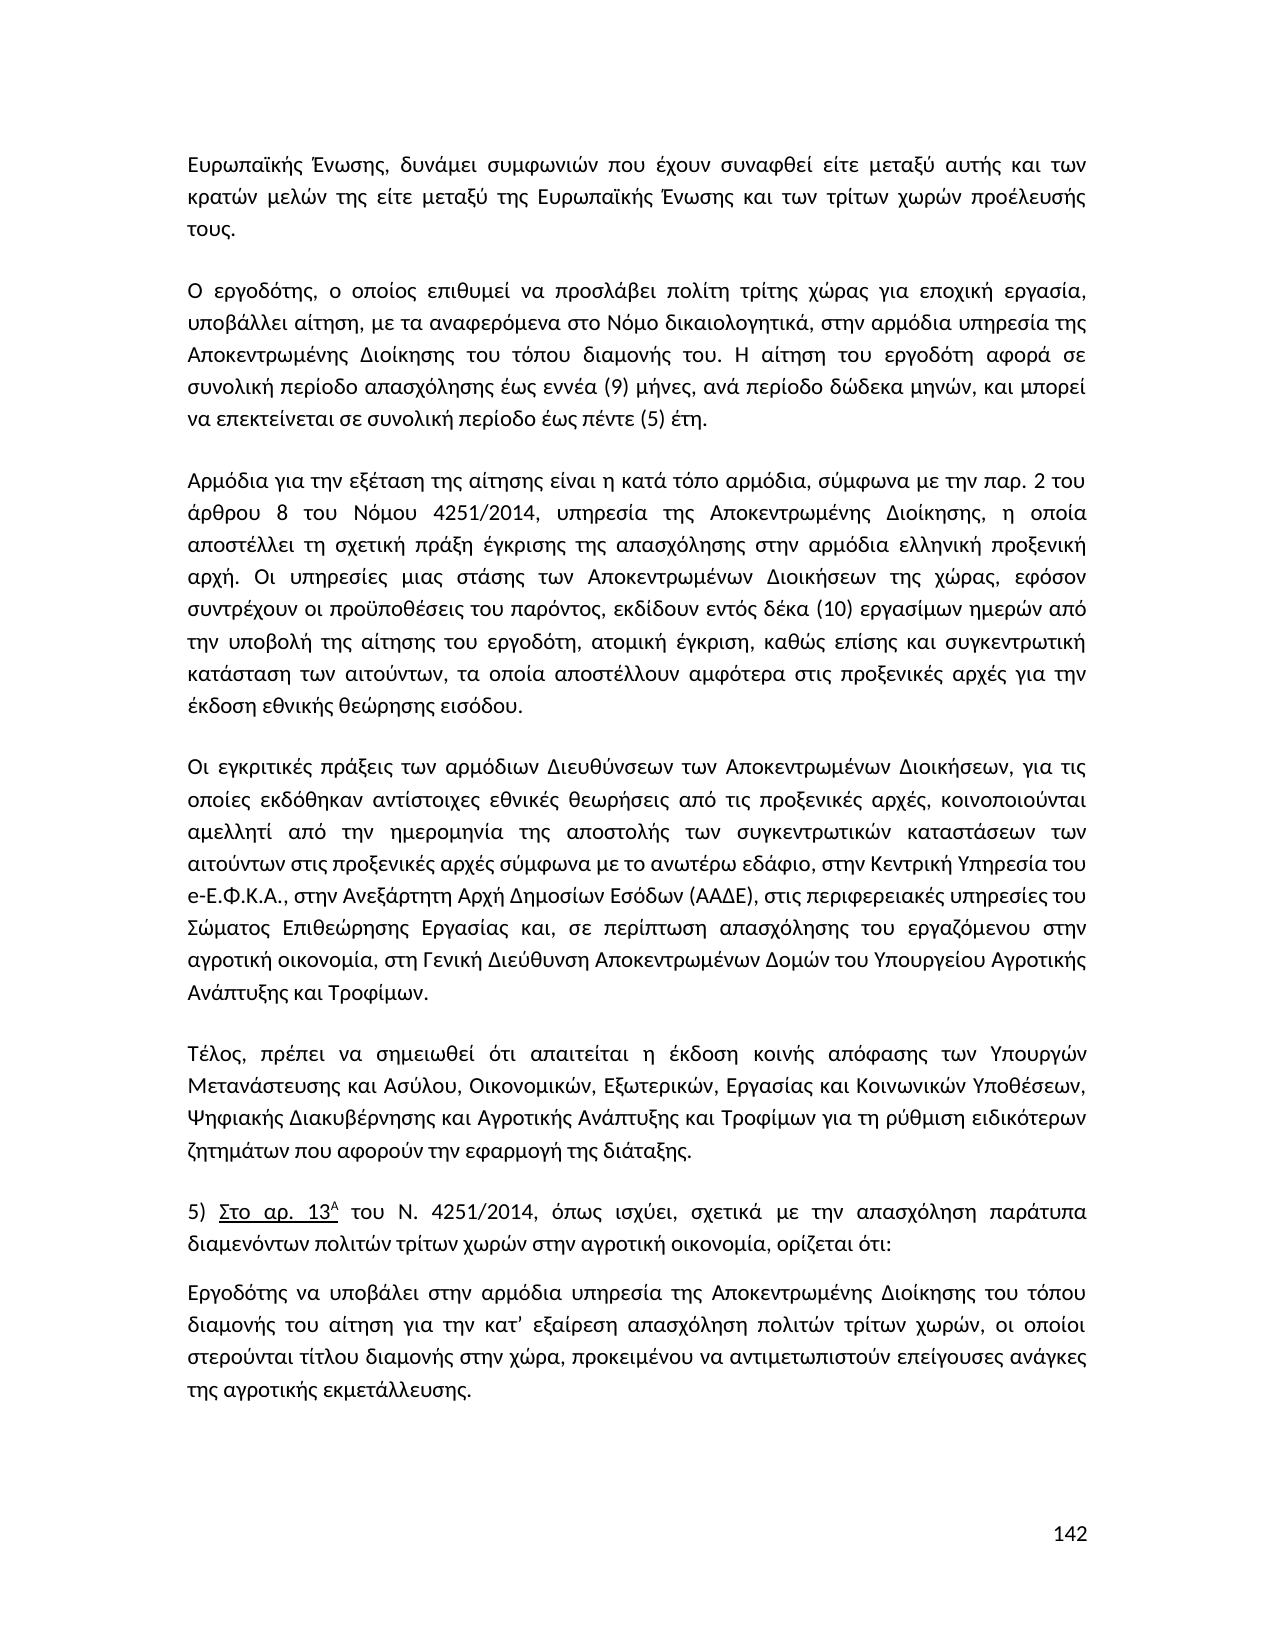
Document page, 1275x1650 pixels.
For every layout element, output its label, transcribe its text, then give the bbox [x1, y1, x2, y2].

text Αρμόδια για την εξέταση της αίτησης είναι η κατά τόπο αρμόδια, σύμφωνα με την παρ. 2 του άρθρου 8 του Νόμου 4251/2014, υπηρεσία της Αποκεντρωμένης Διοίκησης, η οποία αποστέλλει τη σχετική πράξη έγκρισης της απασχόλησης στην αρμόδια ελληνική προξενική αρχή. Οι υπηρεσίες μιας στάσης των Αποκεντρωμένων Διοικήσεων της χώρας, εφόσον συντρέχουν οι προϋποθέσεις του παρόντος, εκδίδουν εντός δέκα (10) εργασίμων ημερών από την υποβολή της αίτησης του εργοδότη, ατομική έγκριση, καθώς επίσης και συγκεντρωτική κατάσταση των αιτούντων, τα οποία αποστέλλουν αμφότερα στις προξενικές αρχές για την έκδοση εθνικής θεώρησης εισόδου. [187, 466, 1087, 719]
text Τέλος, πρέπει να σημειωθεί ότι απαιτείται η έκδοση κοινής απόφασης των Υπουργών Μετανάστευσης και Ασύλου, Οικονομικών, Εξωτερικών, Εργασίας και Κοινωνικών Υποθέσεων, Ψηφιακής Διακυβέρνησης και Αγροτικής Ανάπτυξης και Τροφίμων για τη ρύθμιση ειδικότερων ζητημάτων που αφορούν την εφαρμογή της διάταξης. [187, 1039, 1087, 1164]
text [187, 150, 1087, 242]
text Εργοδότης να υποβάλει στην αρμόδια υπηρεσία της Αποκεντρωμένης Διοίκησης του τόπου διαμονής του αίτηση για την κατ’ εξαίρεση απασχόληση πολιτών τρίτων χωρών, οι οποίοι στερούνται τίτλου διαμονής στην χώρα, προκειμένου να αντιμετωπιστούν επείγουσες ανάγκες της αγροτικής εκμετάλλευσης. [187, 1278, 1087, 1403]
text Οι εγκριτικές πράξεις των αρμόδιων Διευθύνσεων των Αποκεντρωμένων Διοικήσεων, για τις οποίες εκδόθηκαν αντίστοιχες εθνικές θεωρήσεις από τις προξενικές αρχές, κοινοποιούνται αμελλητί από την ημερομηνία της αποστολής των συγκεντρωτικών καταστάσεων των αιτούντων στις προξενικές αρχές σύμφωνα με το ανωτέρω εδάφιο, στην Κεντρική Υπηρεσία του e-Ε.Φ.Κ.Α., στην Ανεξάρτητη Αρχή Δημοσίων Εσόδων (ΑΑΔΕ), στις περιφερειακές υπηρεσίες του Σώματος Επιθεώρησης Εργασίας και, σε περίπτωση απασχόλησης του εργαζόμενου στην αγροτική οικονομία, στη Γενική Διεύθυνση Αποκεντρωμένων Δομών του Υπουργείου Αγροτικής Ανάπτυξης και Τροφίμων. [187, 752, 1087, 1006]
text Ο εργοδότης, ο οποίος επιθυμεί να προσλάβει πολίτη τρίτης χώρας για εποχική εργασία, υποβάλλει αίτηση, με τα αναφερόμενα στο Νόμο δικαιολογητικά, στην αρμόδια υπηρεσία της Αποκεντρωμένης Διοίκησης του τόπου διαμονής του. Η αίτηση του εργοδότη αφορά σε συνολική περίοδο απασχόλησης έως εννέα (9) μήνες, ανά περίοδο δώδεκα μηνών, και μπορεί να επεκτείνεται σε συνολική περίοδο έως πέντε (5) έτη. [187, 276, 1087, 432]
text 5) Στο αρ. 13Α του Ν. 4251/2014, όπως ισχύει, σχετικά με την απασχόληση παράτυπα διαμενόντων πολιτών τρίτων χωρών στην αγροτική οικονομία, ορίζεται ότι: [187, 1197, 1087, 1257]
